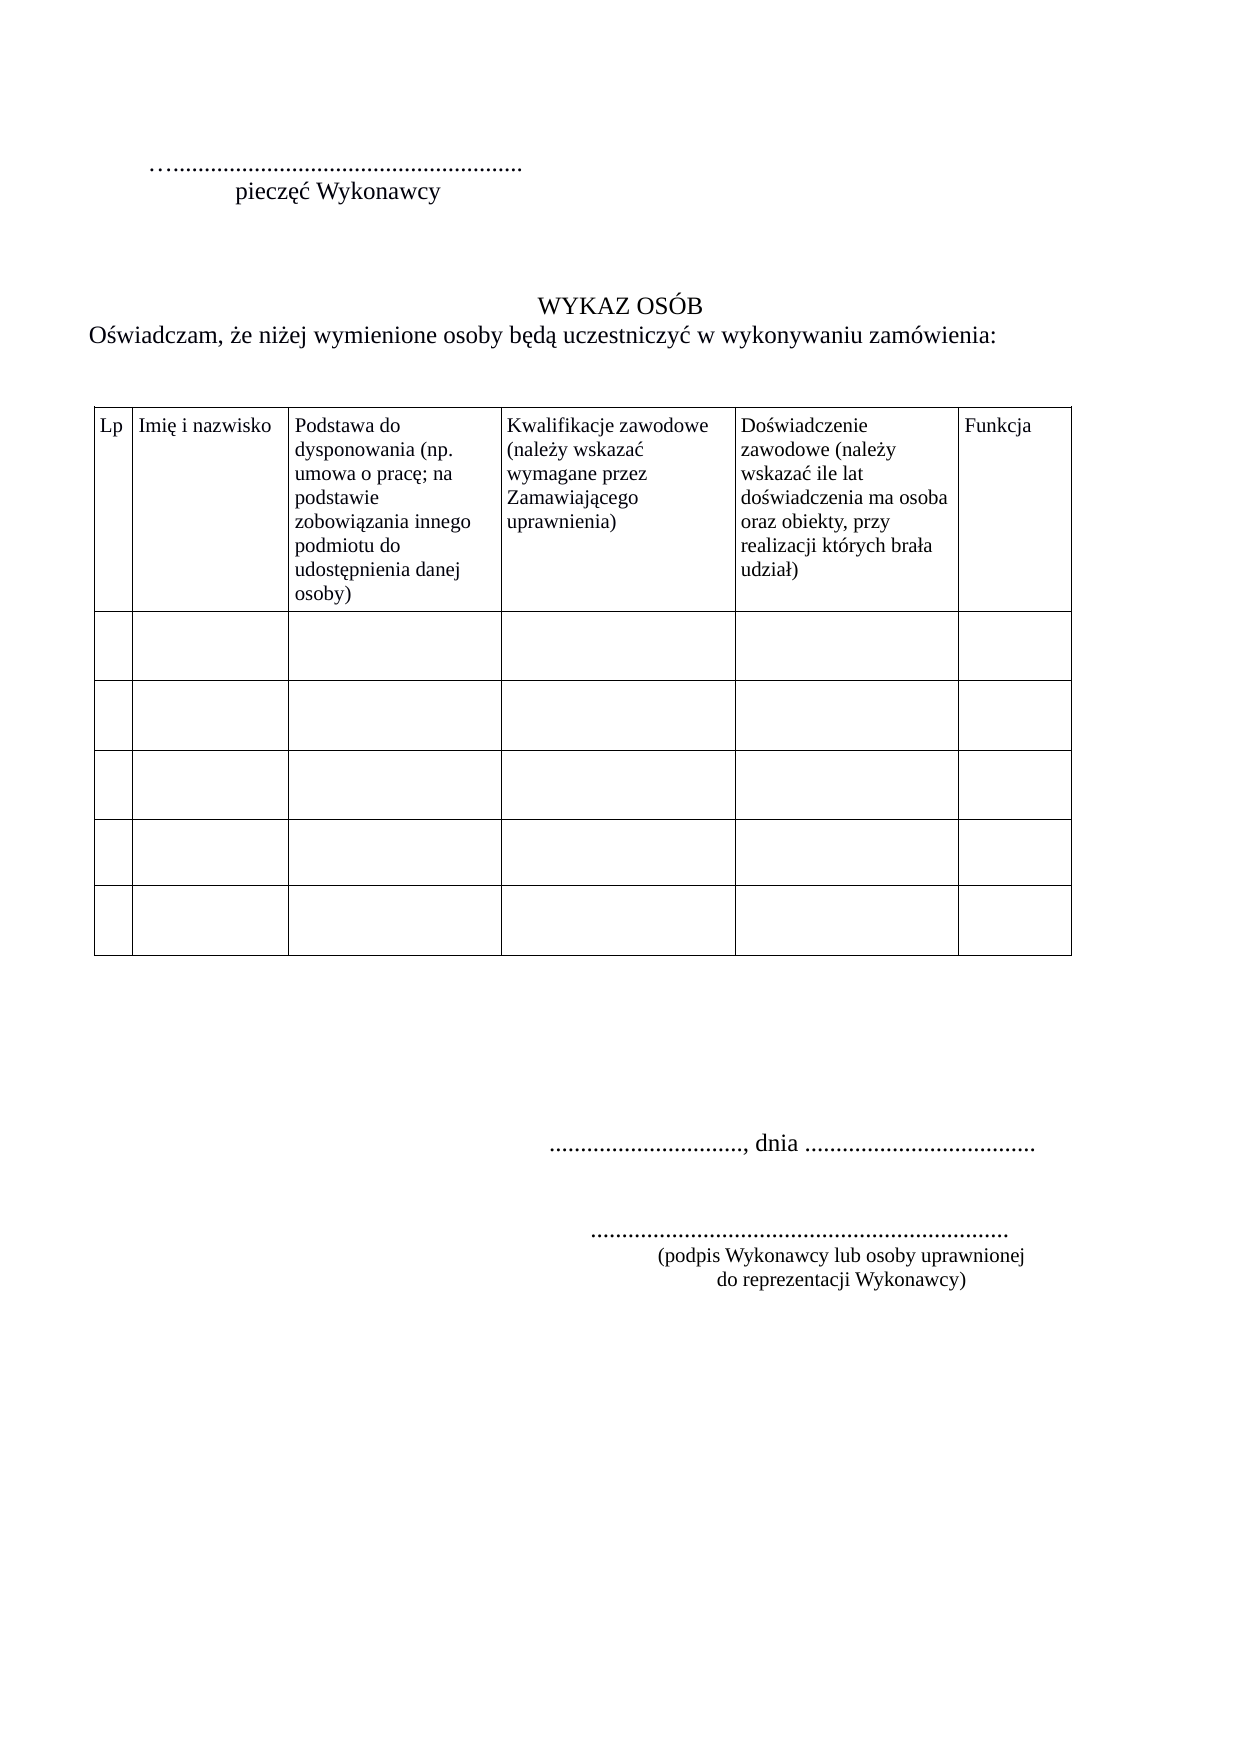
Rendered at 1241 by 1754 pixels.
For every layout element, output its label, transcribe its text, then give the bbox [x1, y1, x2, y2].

table_cell [736, 886, 958, 954]
table_cell [736, 820, 958, 885]
table_cell [289, 820, 501, 885]
table_cell [133, 886, 288, 954]
table_cell [95, 612, 132, 680]
text Oświadczam, że niżej wymienione osoby będą uczestniczyć w wykonywaniu zamówienia: [88, 320, 1093, 349]
table_cell [133, 681, 288, 750]
table_cell [959, 820, 1071, 885]
table_cell [289, 612, 501, 680]
text ................................................................... [590, 1214, 1093, 1243]
table_header Lp [95, 408, 132, 611]
table_cell [95, 886, 132, 954]
table_cell [502, 751, 735, 819]
table_cell [736, 681, 958, 750]
table_header Podstawa do dysponowania (np. umowa o pracę; na podstawie zobowiązania innego podmiotu do udostępnienia danej osoby) [289, 408, 501, 611]
table_header Doświadczenie zawodowe (należy wskazać ile lat doświadczenia ma osoba oraz obiekty, przy realizacji których brała udział) [736, 408, 958, 611]
table_header Funkcja [959, 408, 1071, 611]
table_cell [289, 886, 501, 954]
text pieczęć Wykonawcy [148, 176, 1093, 205]
table_cell [502, 886, 735, 954]
table_cell [959, 886, 1071, 954]
table_cell [736, 751, 958, 819]
table_cell [502, 820, 735, 885]
table_cell [95, 820, 132, 885]
table_cell [502, 612, 735, 680]
table_cell [959, 751, 1071, 819]
text WYKAZ OSÓB [148, 291, 1093, 320]
table_cell [736, 612, 958, 680]
table_cell [959, 612, 1071, 680]
table_header Imię i nazwisko [133, 408, 288, 611]
table_cell [95, 681, 132, 750]
table_cell [502, 681, 735, 750]
table_cell [289, 681, 501, 750]
text ..............................., dnia ..................................... [148, 1128, 1093, 1156]
text …........................................................ [148, 148, 1093, 176]
table_cell [133, 820, 288, 885]
table_cell [289, 751, 501, 819]
table_cell [133, 751, 288, 819]
table_cell [95, 751, 132, 819]
table_cell [959, 681, 1071, 750]
text do reprezentacji Wykonawcy) [590, 1267, 1093, 1291]
table_header Kwalifikacje zawodowe (należy wskazać wymagane przez Zamawiającego uprawnienia) [502, 408, 735, 611]
table_cell [133, 612, 288, 680]
text (podpis Wykonawcy lub osoby uprawnionej [590, 1243, 1093, 1267]
